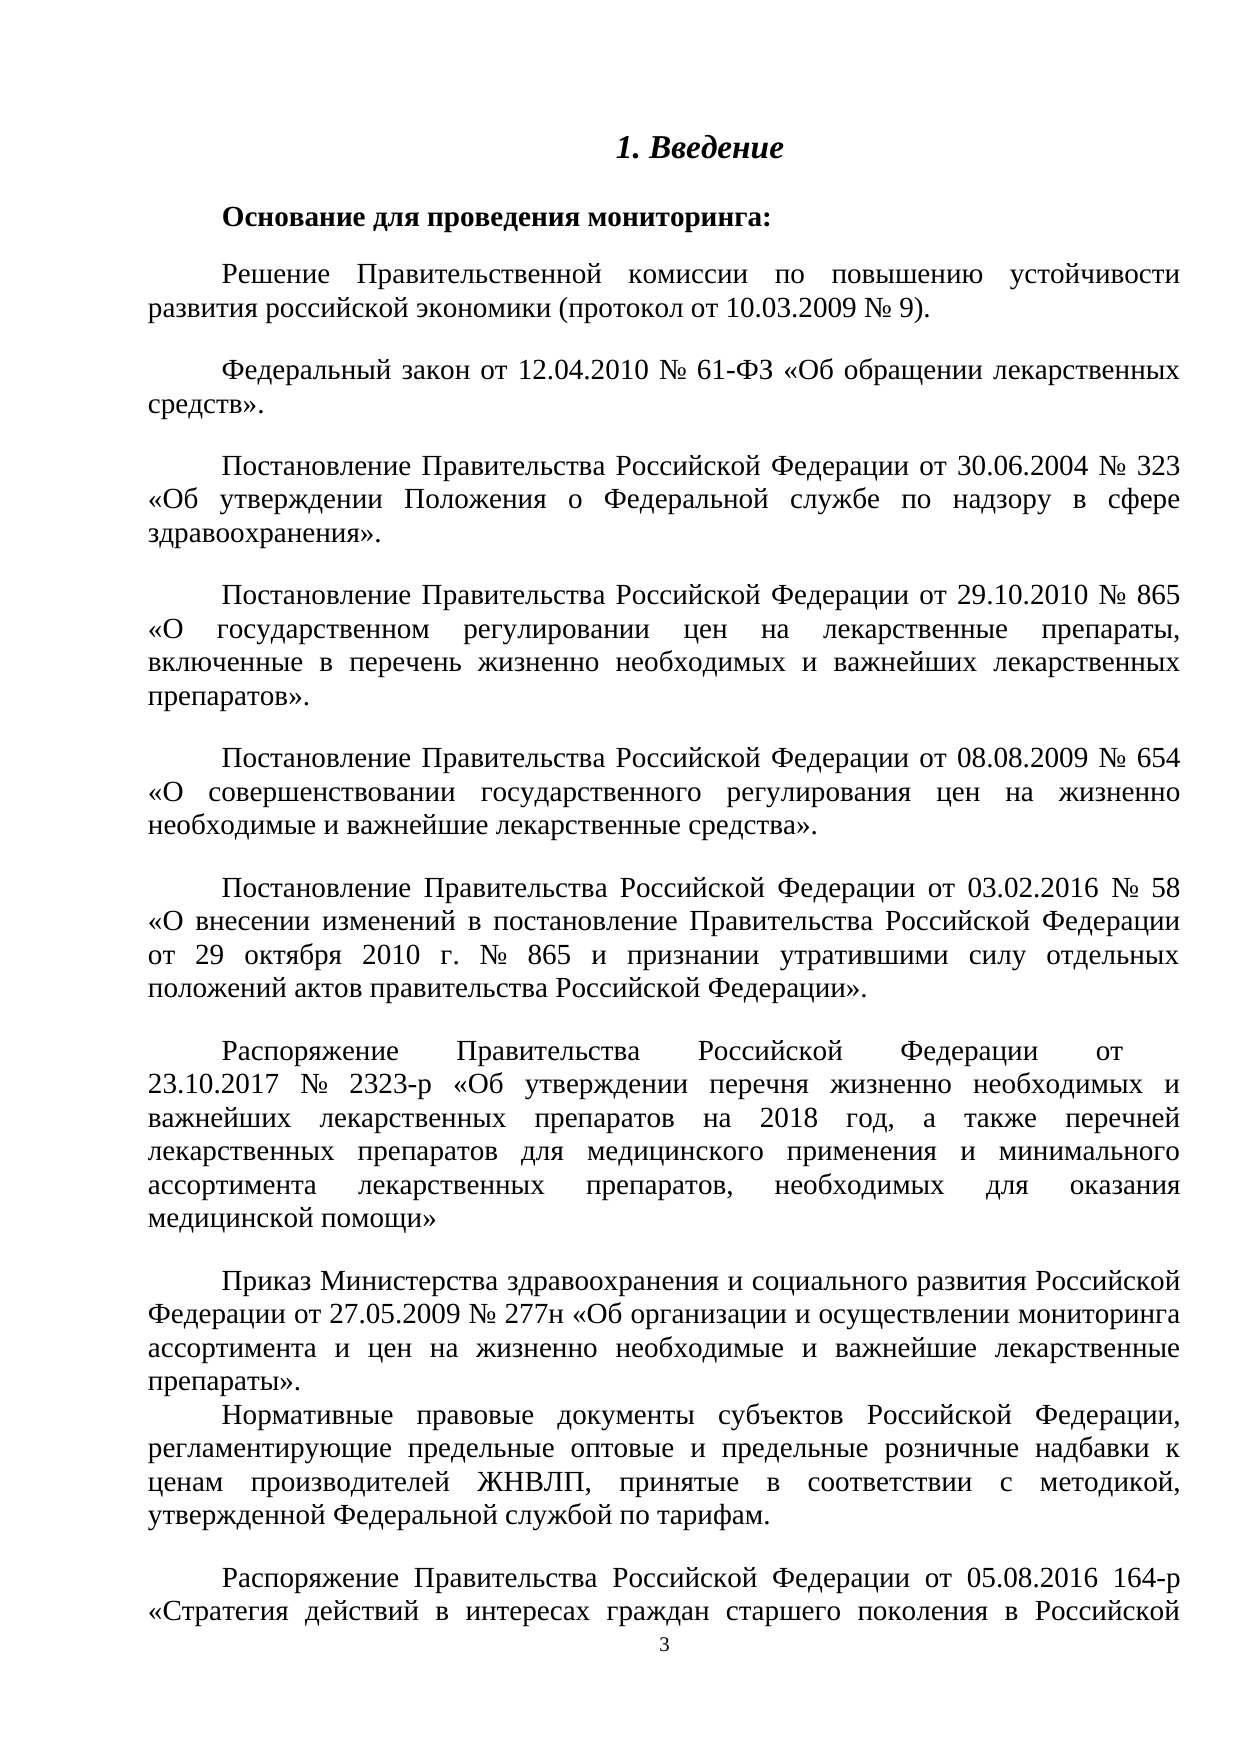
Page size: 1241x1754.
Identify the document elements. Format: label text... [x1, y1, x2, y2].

text Приказ Министерства здравоохранения и социального развития Российской Федерации от 27.05.2009 № 277н «Об организации и осуществлении мониторинга ассортимента и цен на жизненно необходимые и важнейшие лекарственные препараты». [148, 1263, 1181, 1397]
text Распоряжение Правительства Российской Федерации от 23.10.2017 № 2323-р «Об утверждении перечня жизненно необходимых и важнейших лекарственных препаратов на 2018 год, а также перечней лекарственных препаратов для медицинского применения и минимального ассортимента лекарственных препаратов, необходимых для оказания медицинской помощи» [148, 1033, 1181, 1234]
text Постановление Правительства Российской Федерации от 29.10.2010 № 865 «О государственном регулировании цен на лекарственные препараты, включенные в перечень жизненно необходимых и важнейших лекарственных препаратов». [148, 577, 1181, 712]
text 1. Введение [148, 127, 1181, 165]
text Основание для проведения мониторинга: [148, 199, 1181, 232]
text Постановление Правительства Российской Федерации от 03.02.2016 № 58 «О внесении изменений в постановление Правительства Российской Федерации от 29 октября 2010 г. № 865 и признании утратившими силу отдельных положений актов правительства Российской Федерации». [148, 870, 1181, 1004]
text Федеральный закон от 12.04.2010 № 61-ФЗ «Об обращении лекарственных средств». [148, 352, 1181, 419]
text Постановление Правительства Российской Федерации от 08.08.2009 № 654 «О совершенствовании государственного регулирования цен на жизненно необходимые и важнейшие лекарственные средства». [148, 740, 1181, 841]
text Решение Правительственной комиссии по повышению устойчивости развития российской экономики (протокол от 10.03.2009 № 9). [148, 256, 1181, 323]
text Нормативные правовые документы субъектов Российской Федерации, регламентирующие предельные оптовые и предельные розничные надбавки к ценам производителей ЖНВЛП, принятые в соответствии с методикой, утвержденной Федеральной службой по тарифам. [148, 1397, 1181, 1531]
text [148, 1560, 1181, 1627]
text Постановление Правительства Российской Федерации от 30.06.2004 № 323 «Об утверждении Положения о Федеральной службе по надзору в сфере здравоохранения». [148, 448, 1181, 549]
